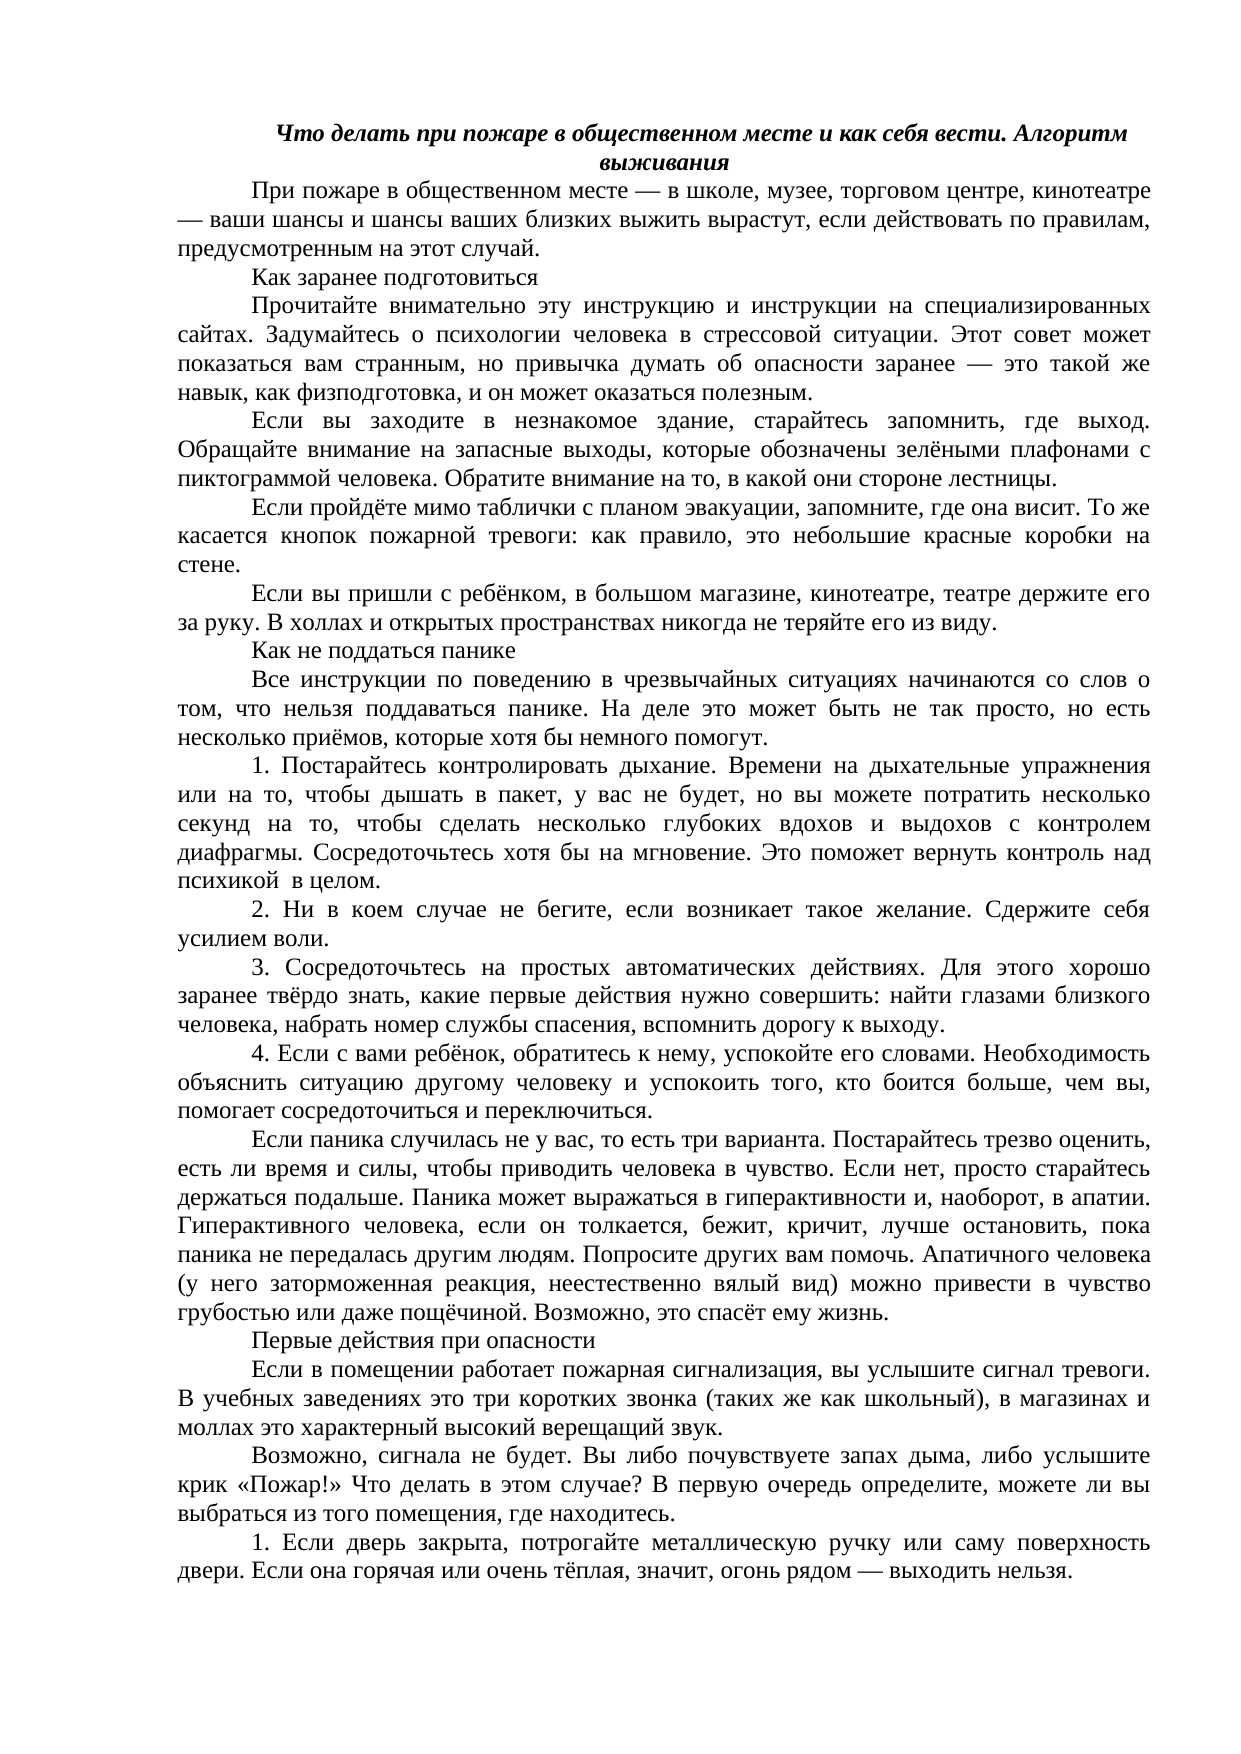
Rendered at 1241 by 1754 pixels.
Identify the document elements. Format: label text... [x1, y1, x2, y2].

text Все инструкции по поведению в чрезвычайных ситуациях начинаются со слов о том, что нельзя поддаваться панике. На деле это может быть не так просто, но есть несколько приёмов, которые хотя бы немного помогут. [177, 664, 1152, 751]
text Первые действия при опасности [177, 1326, 1152, 1354]
text 2. Ни в коем случае не бегите, если возникает такое желание. Сдержите себя усилием воли. [177, 894, 1152, 952]
text Как заранее подготовиться [177, 262, 1152, 291]
text При пожаре в общественном месте — в школе, музее, торговом центре, кинотеатре — ваши шансы и шансы ваших близких выжить вырастут, если действовать по правилам, предусмотренным на этот случай. [177, 176, 1152, 262]
text Что делать при пожаре в общественном месте и как себя вести. Алгоритм выживания [177, 118, 1152, 176]
text 4. Если с вами ребёнок, обратитесь к нему, успокойте его словами. Необходимость объяснить ситуацию другому человеку и успокоить того, кто боится больше, чем вы, помогает сосредоточиться и переключиться. [177, 1038, 1152, 1124]
text Если вы заходите в незнакомое здание, старайтесь запомнить, где выход. Обращайте внимание на запасные выходы, которые обозначены зелёными плафонами с пиктограммой человека. Обратите внимание на то, в какой они стороне лестницы. [177, 406, 1152, 492]
text Если вы пришли с ребёнком, в большом магазине, кинотеатре, театре держите его за руку. В холлах и открытых пространствах никогда не теряйте его из виду. [177, 578, 1152, 636]
text Возможно, сигнала не будет. Вы либо почувствуете запах дыма, либо услышите крик «Пожар!» Что делать в этом случае? В первую очередь определите, можете ли вы выбраться из того помещения, где находитесь. [177, 1441, 1152, 1527]
text Если паника случилась не у вас, то есть три варианта. Постарайтесь трезво оценить, есть ли время и силы, чтобы приводить человека в чувство. Если нет, просто старайтесь держаться подальше. Паника может выражаться в гиперактивности и, наоборот, в апатии. Гиперактивного человека, если он толкается, бежит, кричит, лучше остановить, пока паника не передалась другим людям. Попросите других вам помочь. Апатичного человека (у него заторможенная реакция, неестественно вялый вид) можно привести в чувство грубостью или даже пощёчиной. Возможно, это спасёт ему жизнь. [177, 1124, 1152, 1326]
text Прочитайте внимательно эту инструкцию и инструкции на специализированных сайтах. Задумайтесь о психологии человека в стрессовой ситуации. Этот совет может показаться вам странным, но привычка думать об опасности заранее — это такой же навык, как физподготовка, и он может оказаться полезным. [177, 291, 1152, 406]
text Как не поддаться панике [177, 636, 1152, 664]
text Если в помещении работает пожарная сигнализация, вы услышите сигнал тревоги. В учебных заведениях это три коротких звонка (таких же как школьный), в магазинах и моллах это характерный высокий верещащий звук. [177, 1354, 1152, 1441]
text 1. Постарайтесь контролировать дыхание. Времени на дыхательные упражнения или на то, чтобы дышать в пакет, у вас не будет, но вы можете потратить несколько секунд на то, чтобы сделать несколько глубоких вдохов и выдохов с контролем диафрагмы. Сосредоточьтесь хотя бы на мгновение. Это поможет вернуть контроль над психикой в целом. [177, 751, 1152, 894]
text 1. Если дверь закрыта, потрогайте металлическую ручку или саму поверхность двери. Если она горячая или очень тёплая, значит, огонь рядом — выходить нельзя. [177, 1527, 1152, 1584]
text Если пройдёте мимо таблички с планом эвакуации, запомните, где она висит. То же касается кнопок пожарной тревоги: как правило, это небольшие красные коробки на стене. [177, 492, 1152, 578]
text 3. Сосредоточьтесь на простых автоматических действиях. Для этого хорошо заранее твёрдо знать, какие первые действия нужно совершить: найти глазами близкого человека, набрать номер службы спасения, вспомнить дорогу к выходу. [177, 952, 1152, 1038]
